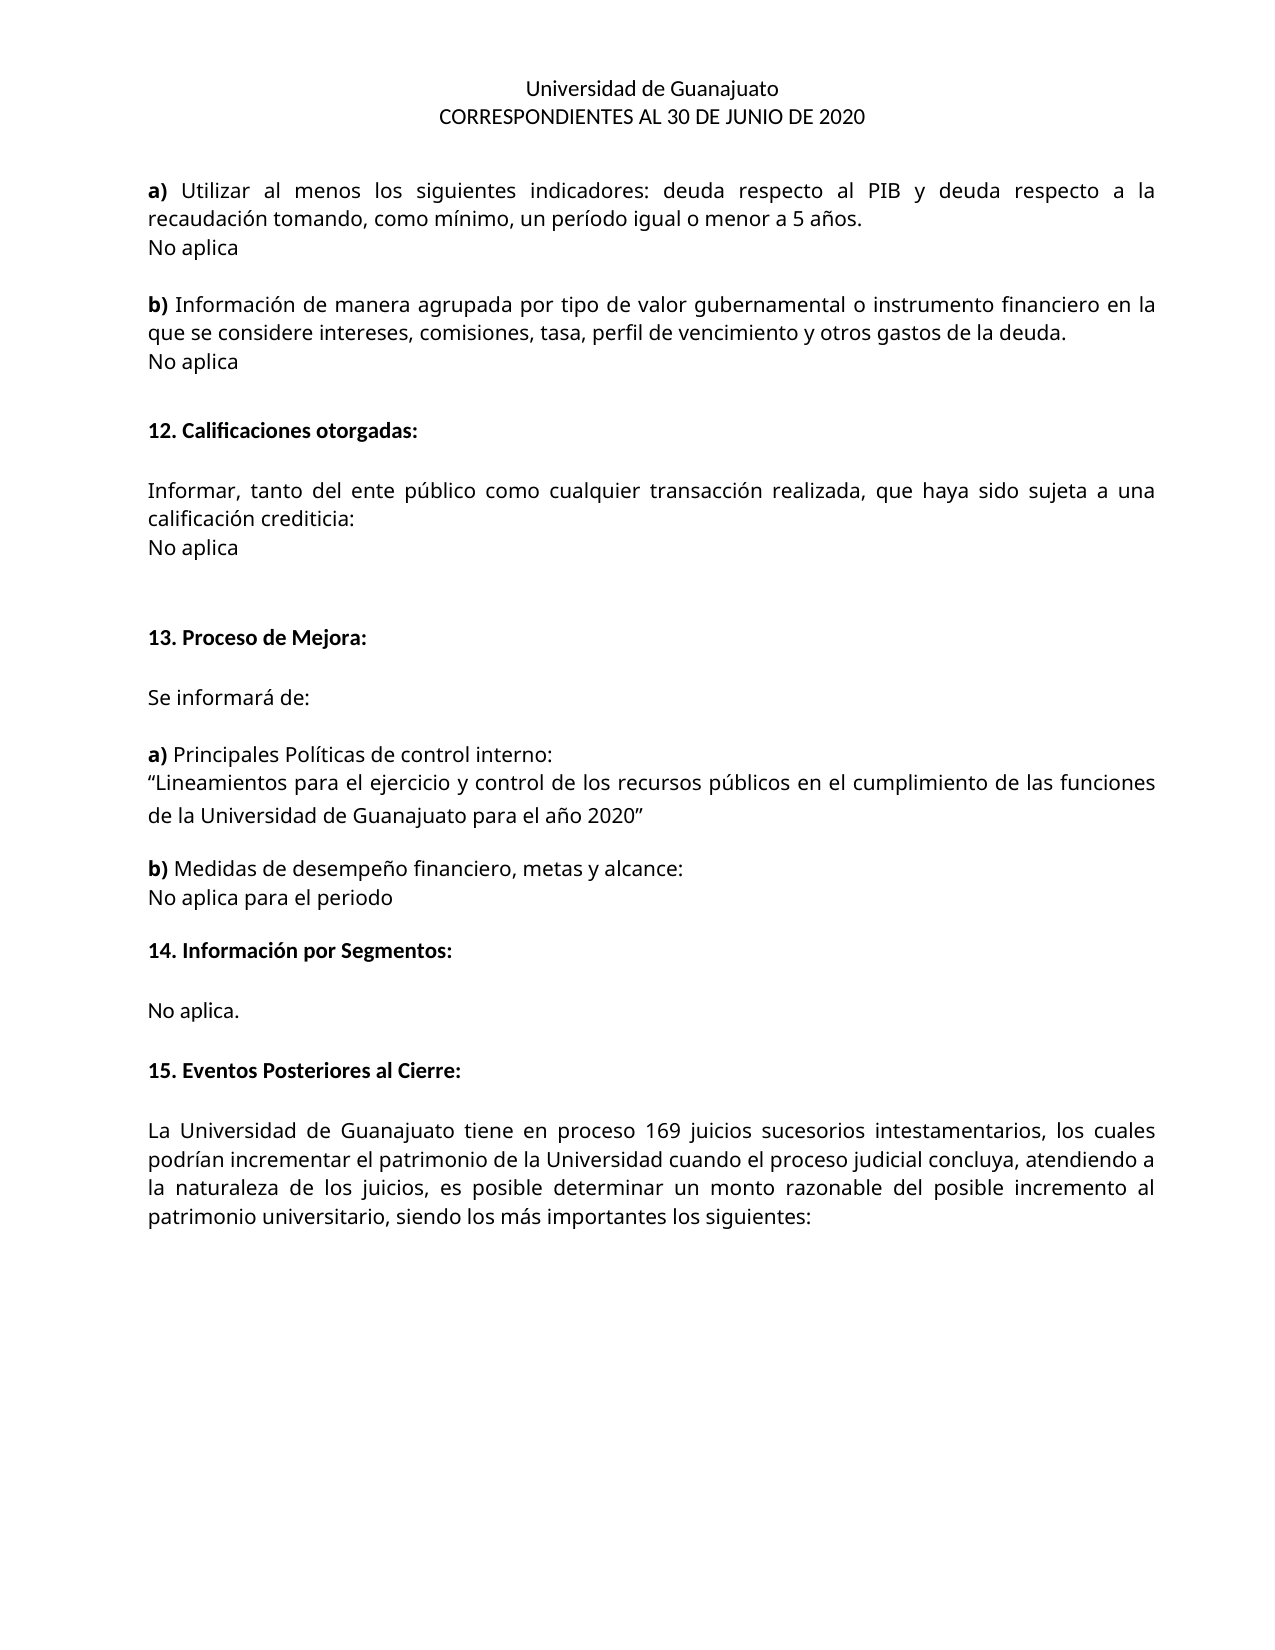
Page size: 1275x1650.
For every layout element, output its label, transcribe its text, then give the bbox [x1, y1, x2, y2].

text a) Utilizar al menos los siguientes indicadores: deuda respecto al PIB y deuda respecto a la recaudación tomando, como mínimo, un período igual o menor a 5 años. [148, 176, 1157, 233]
subtitle 13. Proceso de Mejora: [148, 623, 1157, 651]
text No aplica. [148, 996, 1157, 1024]
text No aplica [148, 233, 1157, 261]
text “Lineamientos para el ejercicio y control de los recursos públicos en el cumplimiento de las funciones de la Universidad de Guanajuato para el año 2020” [148, 768, 1157, 829]
text Informar, tanto del ente público como cualquier transacción realizada, que haya sido sujeta a una calificación crediticia: [148, 476, 1157, 533]
text La Universidad de Guanajuato tiene en proceso 169 juicios sucesorios intestamentarios, los cuales podrían incrementar el patrimonio de la Universidad cuando el proceso judicial concluya, atendiendo a la naturaleza de los juicios, es posible determinar un monto razonable del posible incremento al patrimonio universitario, siendo los más importantes los siguientes: [148, 1117, 1157, 1230]
subtitle 15. Eventos Posteriores al Cierre: [148, 1056, 1157, 1084]
text b) Información de manera agrupada por tipo de valor gubernamental o instrumento financiero en la que se considere intereses, comisiones, tasa, perfil de vencimiento y otros gastos de la deuda. [148, 290, 1157, 347]
text No aplica para el periodo [148, 883, 1157, 911]
text b) Medidas de desempeño financiero, metas y alcance: [148, 854, 1157, 883]
text Se informará de: [148, 683, 1157, 711]
subtitle 14. Información por Segmentos: [148, 936, 1157, 964]
text a) Principales Políticas de control interno: [148, 740, 1157, 768]
text No aplica [148, 533, 1157, 561]
text No aplica [148, 347, 1157, 375]
subtitle 12. Calificaciones otorgadas: [148, 416, 1157, 444]
